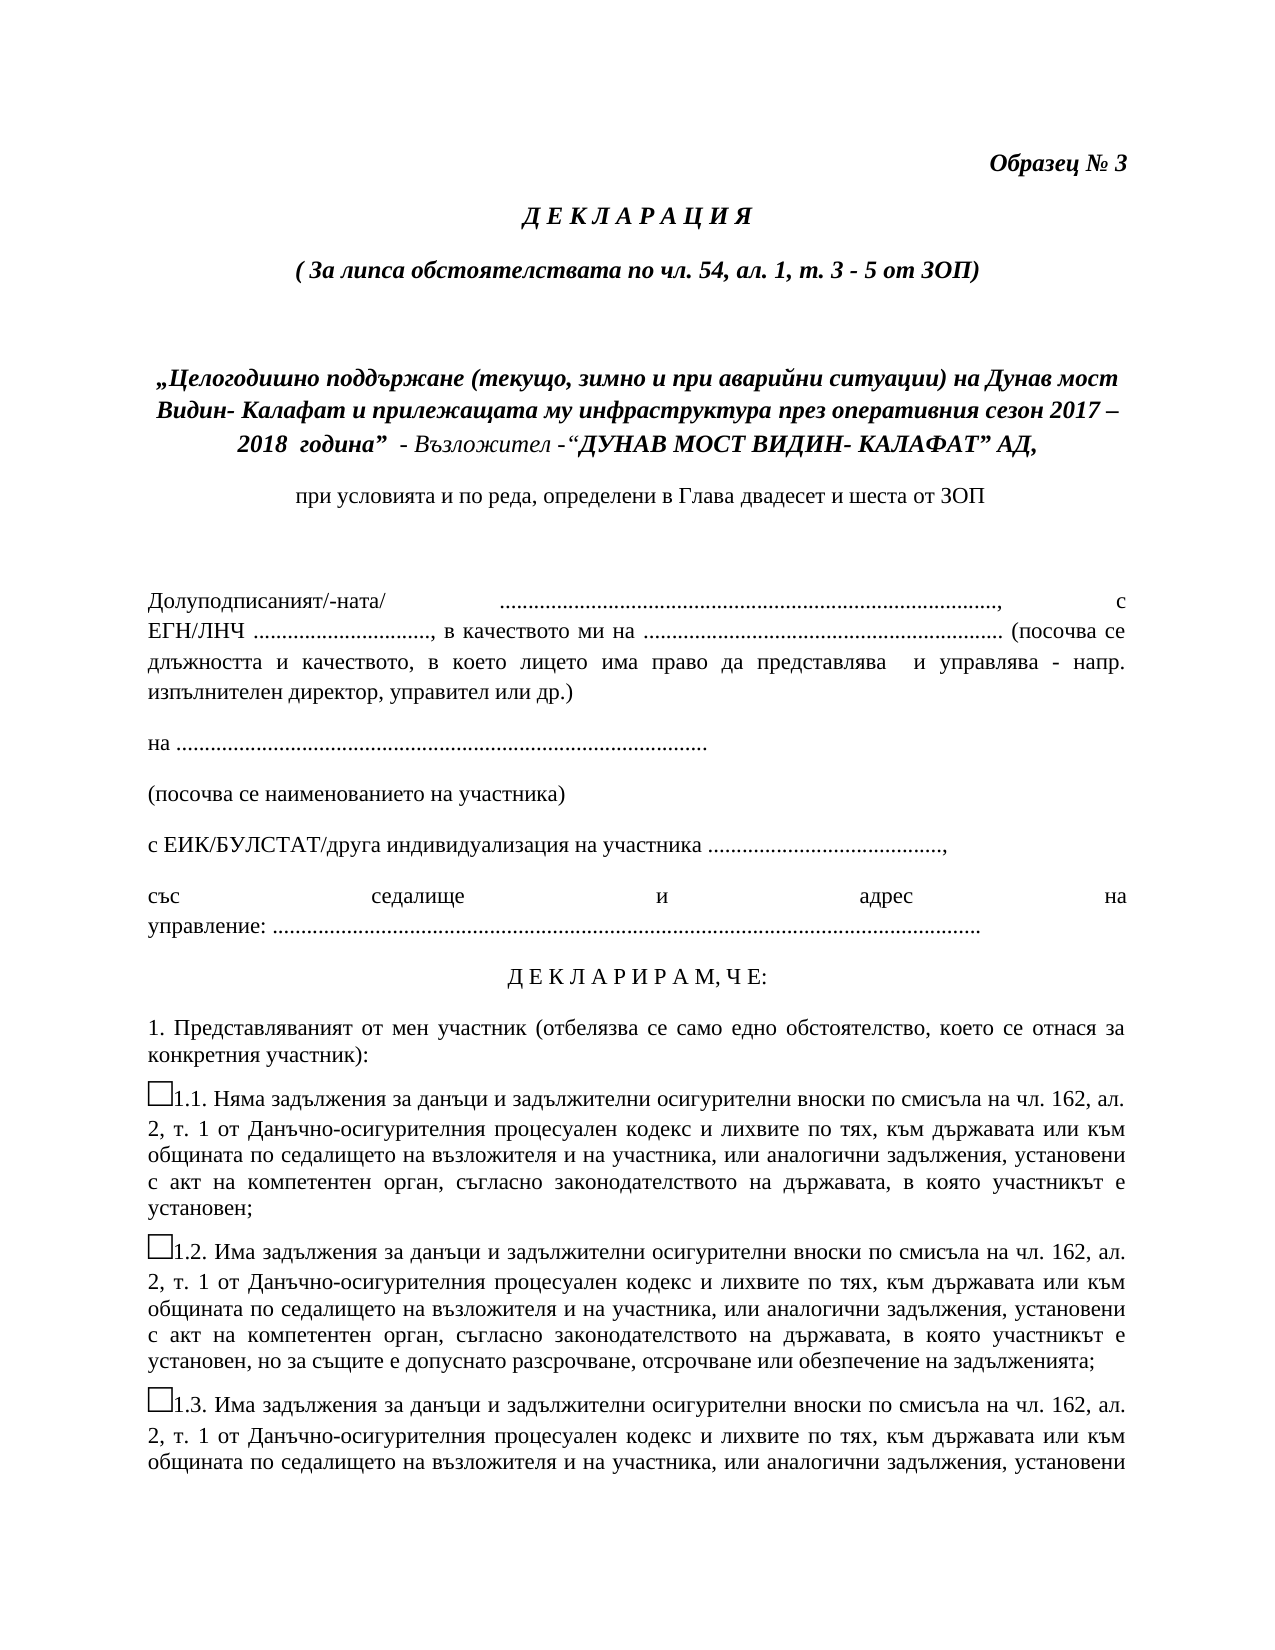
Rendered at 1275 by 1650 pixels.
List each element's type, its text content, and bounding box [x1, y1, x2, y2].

text на ............................................................................................. [148, 729, 1127, 755]
text Д Е К Л А Р А Ц И Я [148, 201, 1127, 230]
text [148, 1374, 1127, 1474]
text 1. Представляваният от мен участник (отбелязва се само едно обстоятелство, което се отнася за конкретния участник): [148, 1014, 1127, 1067]
text □1.2. Има задължения за данъци и задължителни осигурителни вноски по смисъла на чл. 162, ал. 2, т. 1 от Данъчно-осигурителния процесуален кодекс и лихвите по тях, към държавата или към общината по седалището на възложителя и на участника, или аналогични задължения, установени с акт на компетентен орган, съгласно законодателството на държавата, в която участникът е установен, но за същите е допуснато разсрочване, отсрочване или обезпечение на задълженията; [148, 1220, 1127, 1374]
text при условията и по реда, определени в Глава двадесет и шеста от ЗОП [148, 482, 1127, 509]
text Образец № 3 [148, 148, 1127, 176]
text □1.1. Няма задължения за данъци и задължителни осигурителни вноски по смисъла на чл. 162, ал. 2, т. 1 от Данъчно-осигурителния процесуален кодекс и лихвите по тях, към държавата или към общината по седалището на възложителя и на участника, или аналогични задължения, установени с акт на компетентен орган, съгласно законодателството на държавата, в която участникът е установен; [148, 1067, 1127, 1220]
text с ЕИК/БУЛСТАТ/друга индивидуализация на участника ........................................., [148, 831, 1127, 857]
text Долуподписаният/-ната/ ......................................................................................., с ЕГН/ЛНЧ ..............................., в качеството ми на ............................................................... (посочва се длъжността и качеството, в което лицето има право да представлява и управлява - напр. изпълнителен директор, управител или др.) [148, 587, 1127, 704]
text ( За липса обстоятелствата по чл. 54, ал. 1, т. 3 - 5 от ЗОП) [148, 255, 1127, 284]
text (посочва се наименованието на участника) [148, 780, 1127, 806]
text Д Е К Л А Р И Р А М, Ч Е: [148, 963, 1127, 990]
text със седалище и адрес на управление: ............................................................................................................................ [148, 882, 1127, 939]
text „Целогодишно поддържане (текущо, зимно и при аварийни ситуации) на Дунав мост Видин- Калафат и прилежащата му инфраструктура през оперативния сезон 2017 – 2018 година” - Възложител -“ДУНАВ МОСТ ВИДИН- КАЛАФАТ” АД, [148, 363, 1127, 457]
